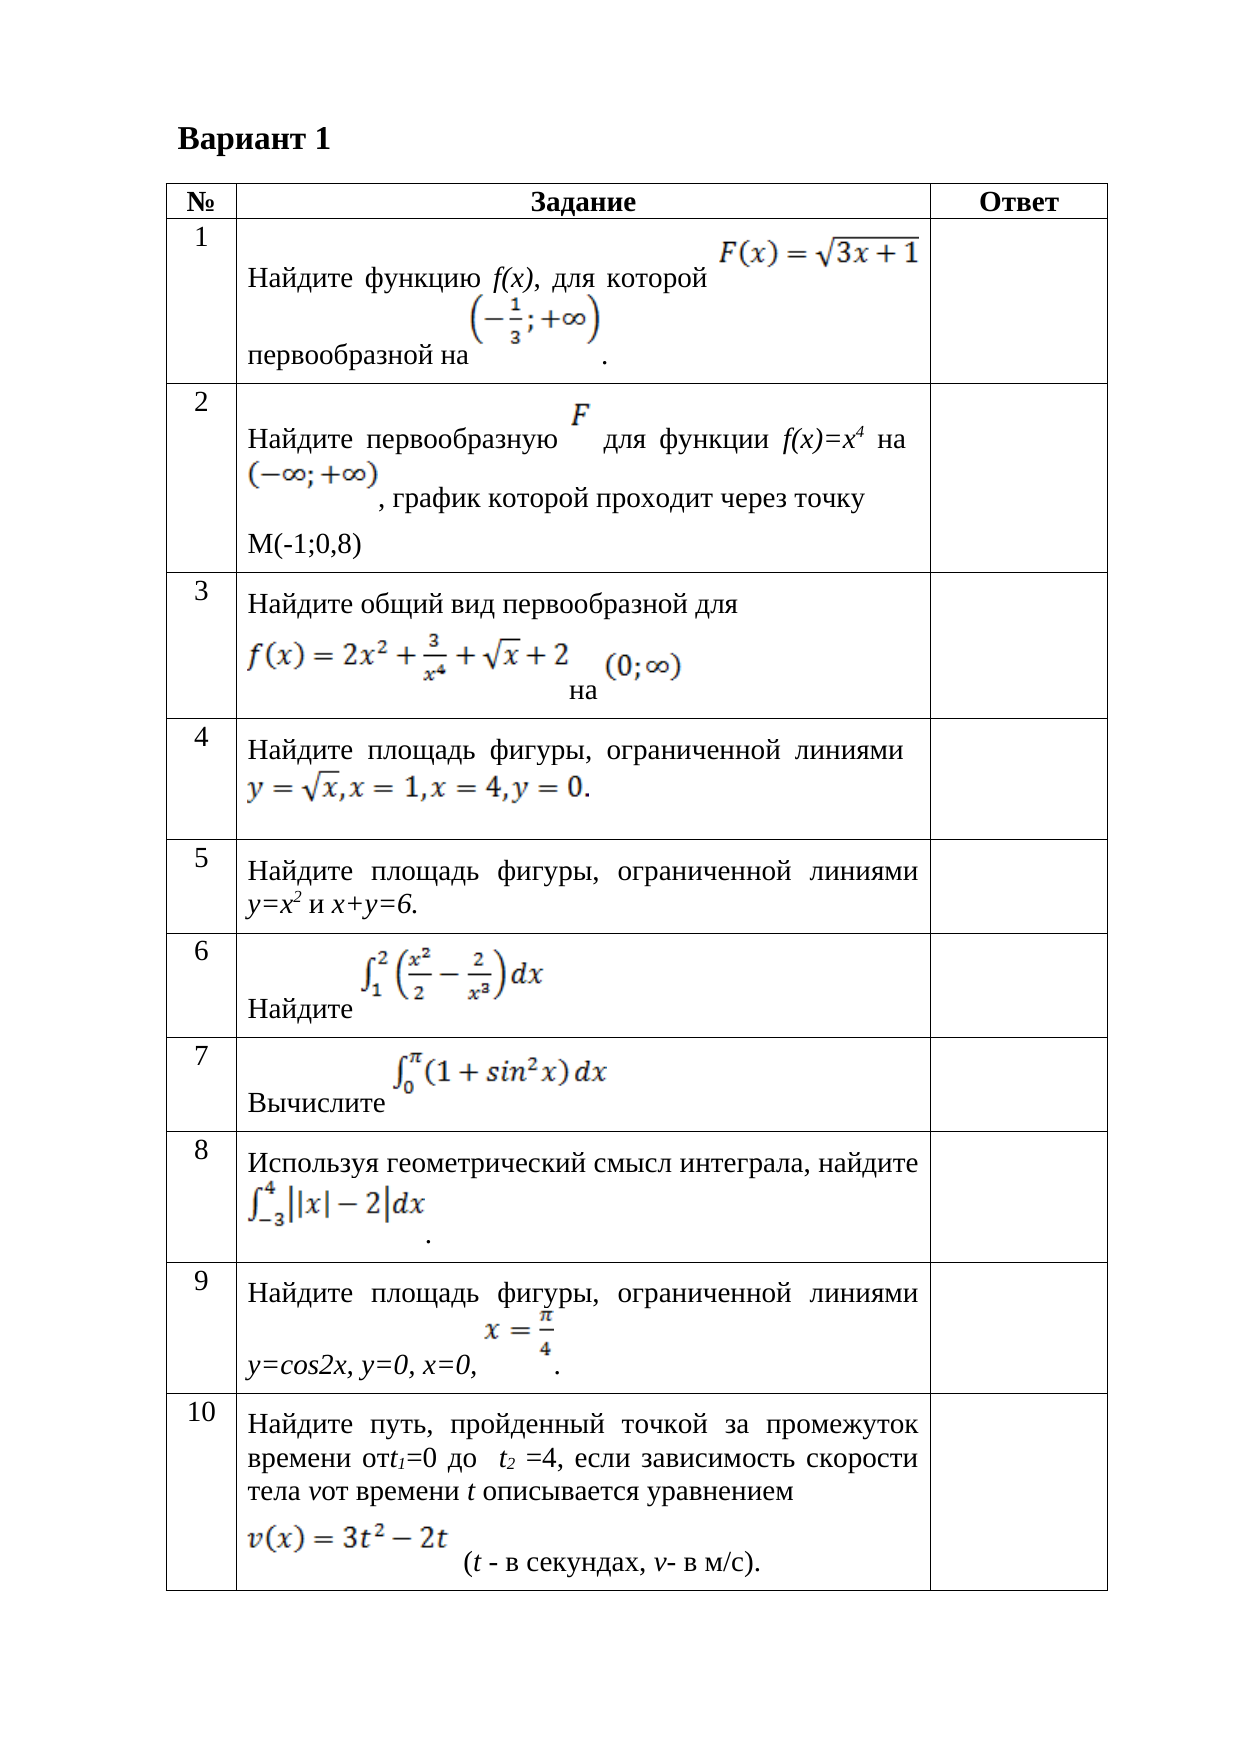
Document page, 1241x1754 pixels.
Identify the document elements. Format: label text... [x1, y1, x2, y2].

picture [604, 647, 683, 687]
table_cell 9 [167, 1263, 236, 1393]
table_cell Найдите [237, 934, 930, 1037]
table_cell [931, 840, 1107, 932]
table_cell [931, 1038, 1107, 1131]
table_cell 4 [167, 719, 236, 839]
table_cell Вычислите [237, 1038, 930, 1131]
table_cell Найдите общий вид первообразной для на [237, 573, 930, 718]
table_cell 6 [167, 934, 236, 1037]
picture [247, 1519, 449, 1559]
table_cell Найдите площадь фигуры, ограниченной линиями y=cos2x, y=0, x=0, . [237, 1263, 930, 1393]
picture [247, 1178, 425, 1231]
text Вариант 1 [177, 118, 1152, 156]
table_cell Используя геометрический смысл интеграла, найдите . [237, 1132, 930, 1262]
table_cell Найдите площадь фигуры, ограниченной линиями y=x2 и x+y=6. [237, 840, 930, 932]
picture [484, 1308, 554, 1362]
table_cell 7 [167, 1038, 236, 1131]
table_cell 3 [167, 573, 236, 718]
picture [719, 231, 919, 275]
table_cell 2 [167, 384, 236, 572]
table_cell [931, 1263, 1107, 1393]
table_cell 8 [167, 1132, 236, 1262]
picture [360, 945, 545, 1006]
table_header Ответ [931, 184, 1107, 218]
table_cell [931, 384, 1107, 572]
picture [469, 293, 601, 352]
table_cell [931, 719, 1107, 839]
table_cell Найдите функцию f(x), для которой первообразной на. [237, 219, 930, 383]
table_cell [931, 934, 1107, 1037]
table_cell Найдите путь, пройденный точкой за промежуток времени отt1=0 до t2 =4, если зависимость скорости тела vот времени t описывается уравнением (t - в секундах, v- в м/с). [237, 1394, 930, 1590]
table_cell 5 [167, 840, 236, 932]
picture [571, 396, 591, 437]
table_cell Найдите первообразную для функции f(x)=x4 на , график которой проходит через точку М(-1;0,8) [237, 384, 930, 572]
table_cell [931, 573, 1107, 718]
table_cell [931, 219, 1107, 383]
table_cell [931, 1394, 1107, 1590]
table_header № [167, 184, 236, 218]
picture [247, 631, 569, 687]
table_cell 1 [167, 219, 236, 383]
table_cell [931, 1132, 1107, 1262]
picture [392, 1050, 607, 1100]
table_header Задание [237, 184, 930, 218]
picture [247, 455, 378, 495]
table_cell 10 [167, 1394, 236, 1590]
picture [247, 765, 589, 808]
table_cell Найдите площадь фигуры, ограниченной линиями [237, 719, 930, 839]
